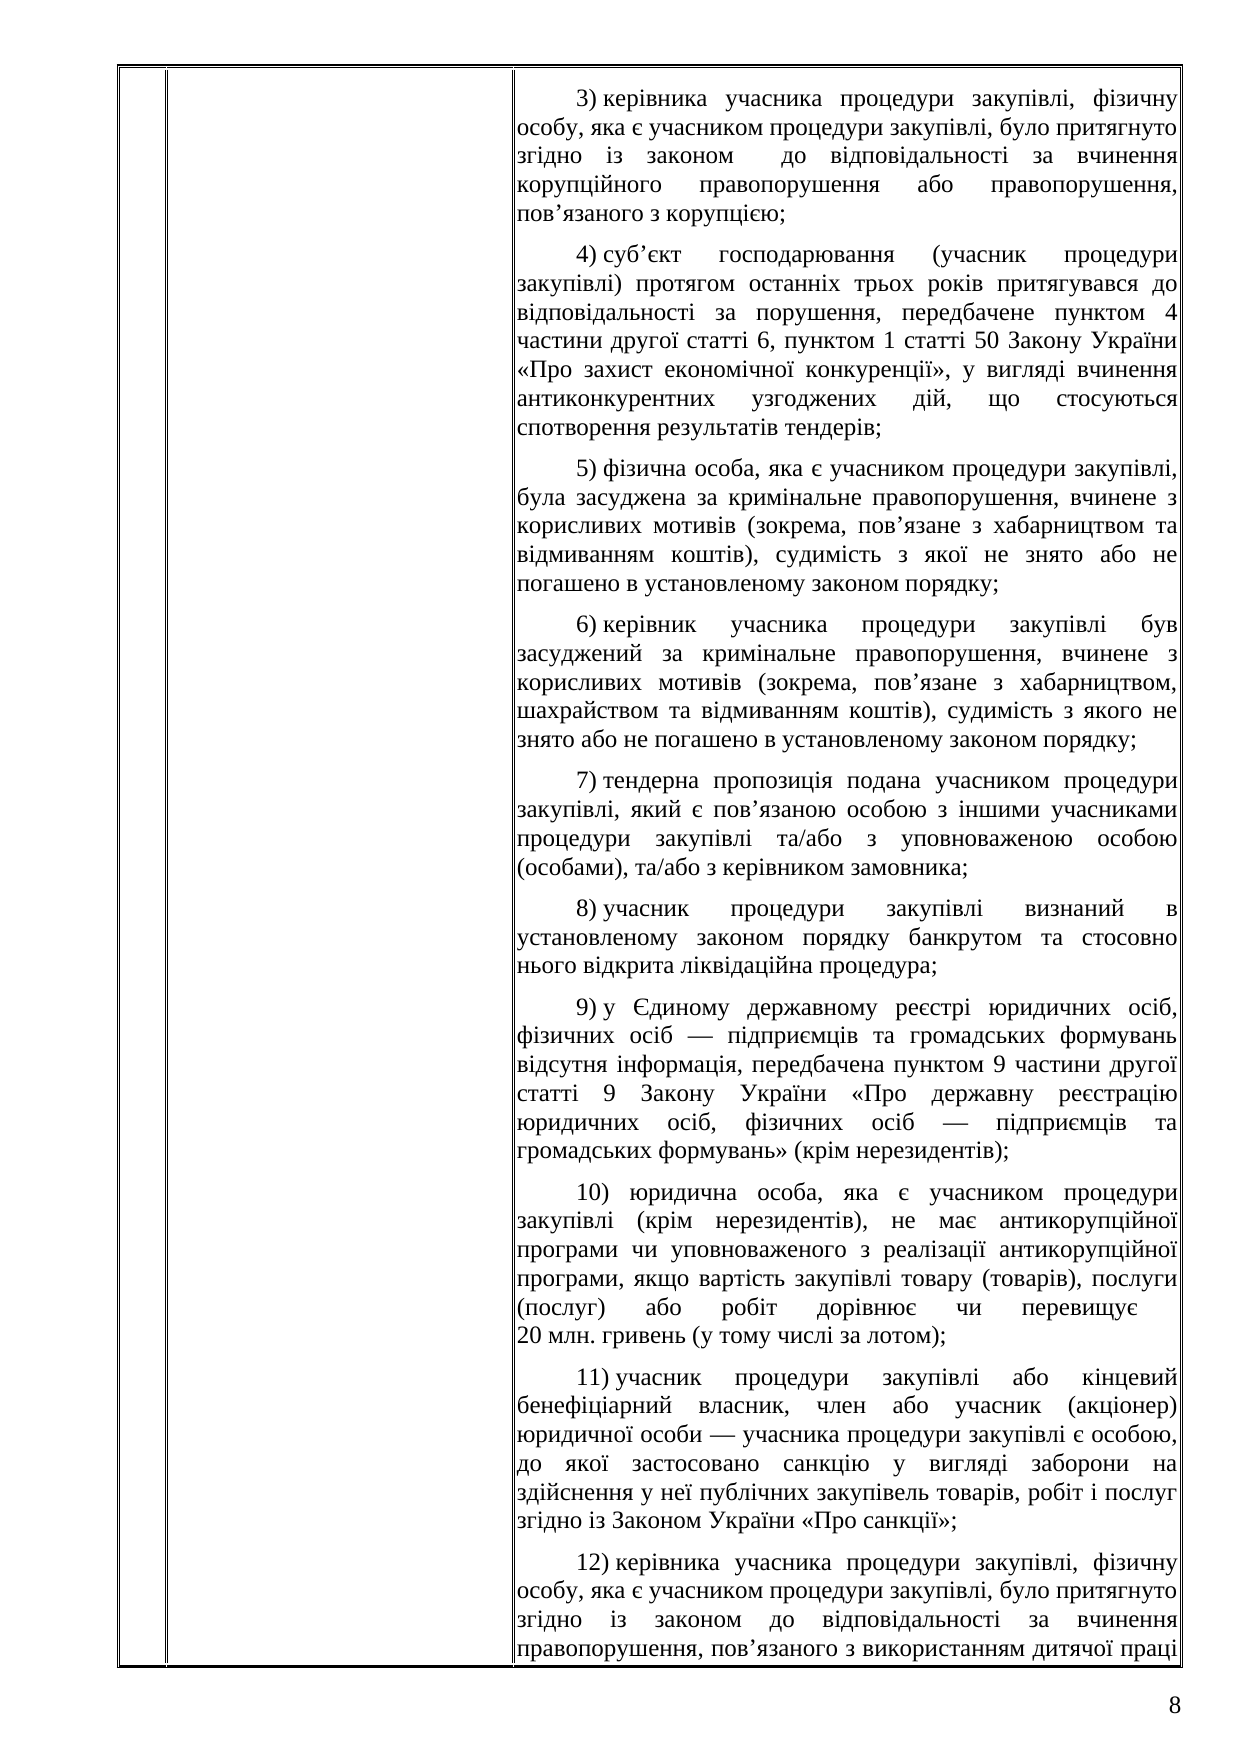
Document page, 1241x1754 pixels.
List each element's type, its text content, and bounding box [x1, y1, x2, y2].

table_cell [514, 68, 1180, 1665]
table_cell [167, 68, 513, 1665]
table_cell 5 [120, 68, 167, 1665]
